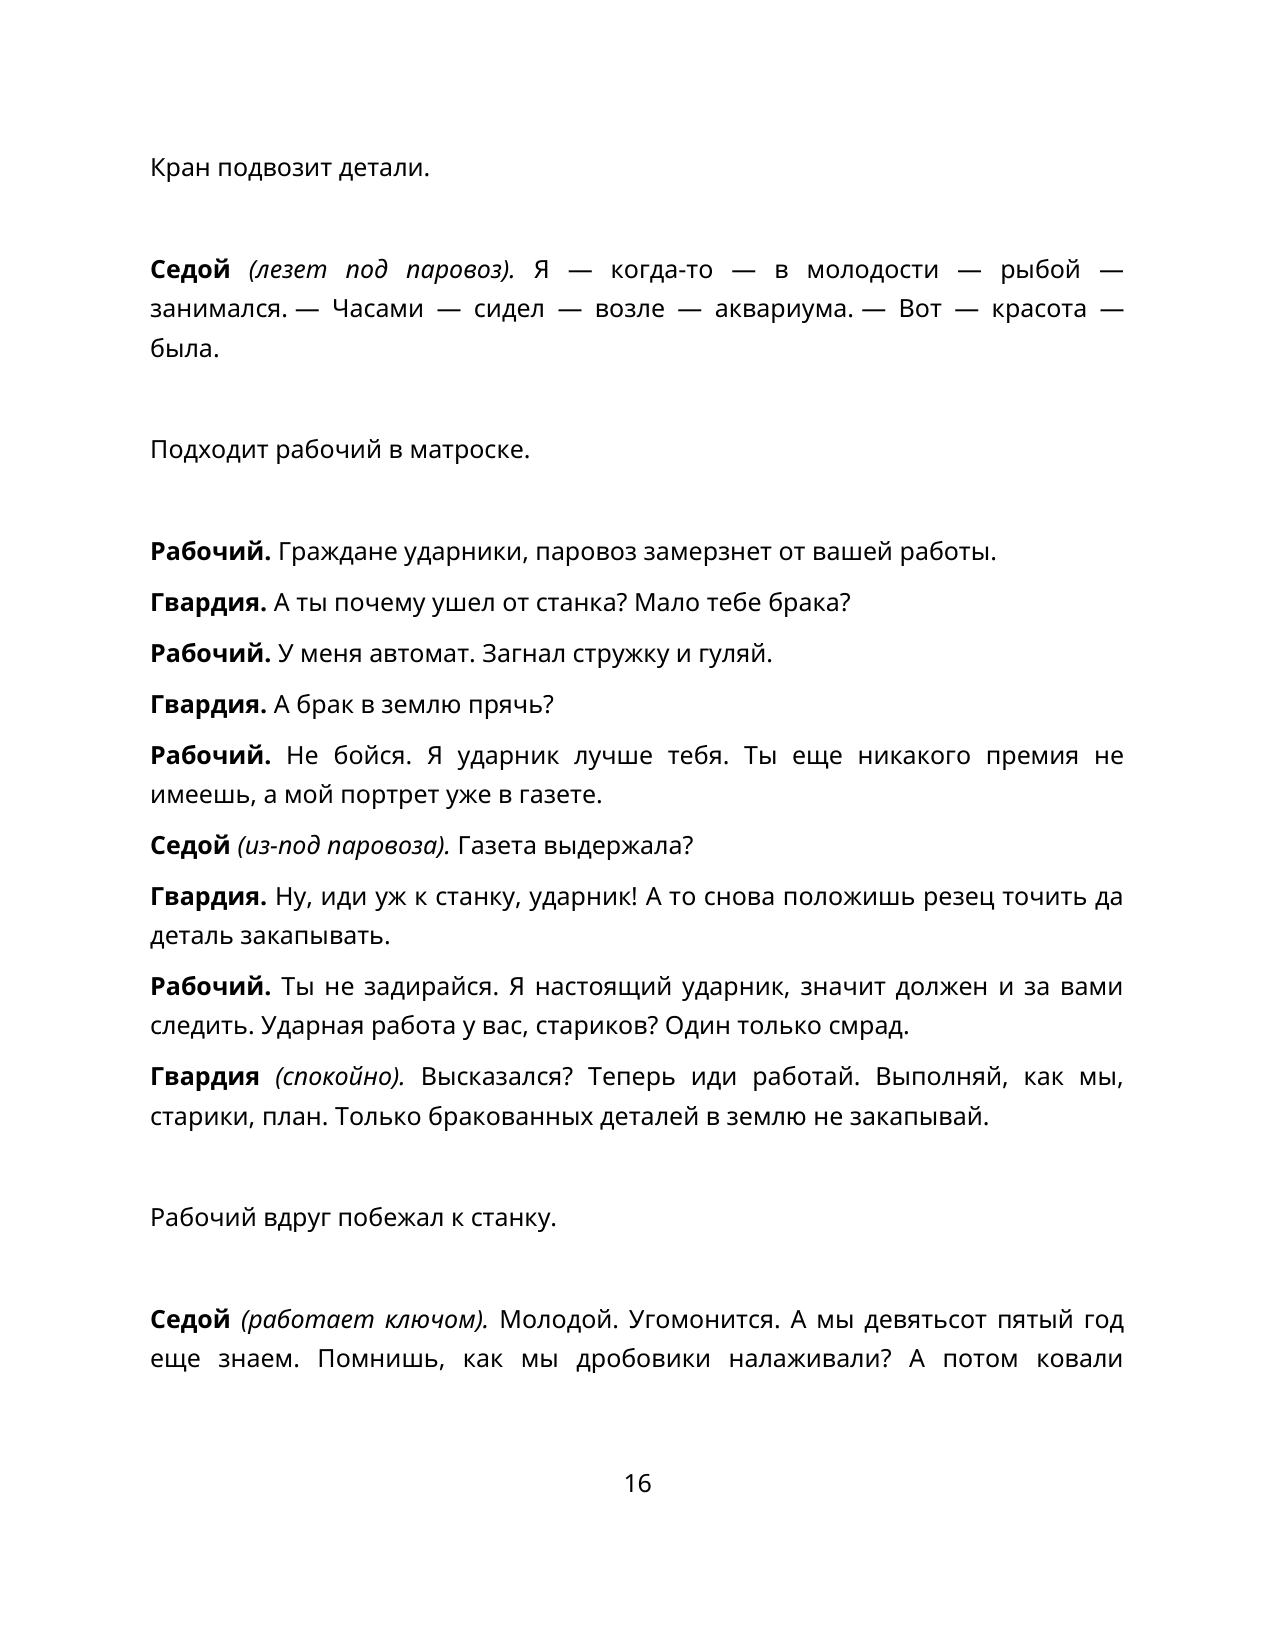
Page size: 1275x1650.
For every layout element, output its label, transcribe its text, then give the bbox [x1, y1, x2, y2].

text Гвардия (спокойно). Высказался? Теперь иди работай. Выполняй, как мы, старики, план. Только бракованных деталей в землю не закапывай. [150, 1059, 1125, 1132]
text Рабочий вдруг побежал к станку. [150, 1200, 1125, 1234]
text Рабочий. Ты не задирайся. Я настоящий ударник, значит должен и за вами следить. Ударная работа у вас, стариков? Один только смрад. [150, 969, 1125, 1042]
text Гвардия. Ну, иди уж к станку, ударник! А то снова положишь резец точить да деталь закапывать. [150, 879, 1125, 952]
text Гвардия. А брак в землю прячь? [150, 687, 1125, 721]
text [150, 1302, 1125, 1375]
text Рабочий. У меня автомат. Загнал стружку и гуляй. [150, 636, 1125, 670]
text Кран подвозит детали. [150, 150, 1125, 184]
text Седой (лезет под паровоз). Я — когда-то — в молодости — рыбой — занимался. — Часами — сидел — возле — аквариума. — Вот — красота — была. [150, 252, 1125, 364]
text Седой (из-под паровоза). Газета выдержала? [150, 828, 1125, 862]
text Подходит рабочий в матроске. [150, 432, 1125, 466]
text Рабочий. Граждане ударники, паровоз замерзнет от вашей работы. [150, 534, 1125, 568]
text Гвардия. А ты почему ушел от станка? Мало тебе брака? [150, 585, 1125, 619]
text Рабочий. Не бойся. Я ударник лучше тебя. Ты еще никакого премия не имеешь, а мой портрет уже в газете. [150, 738, 1125, 811]
